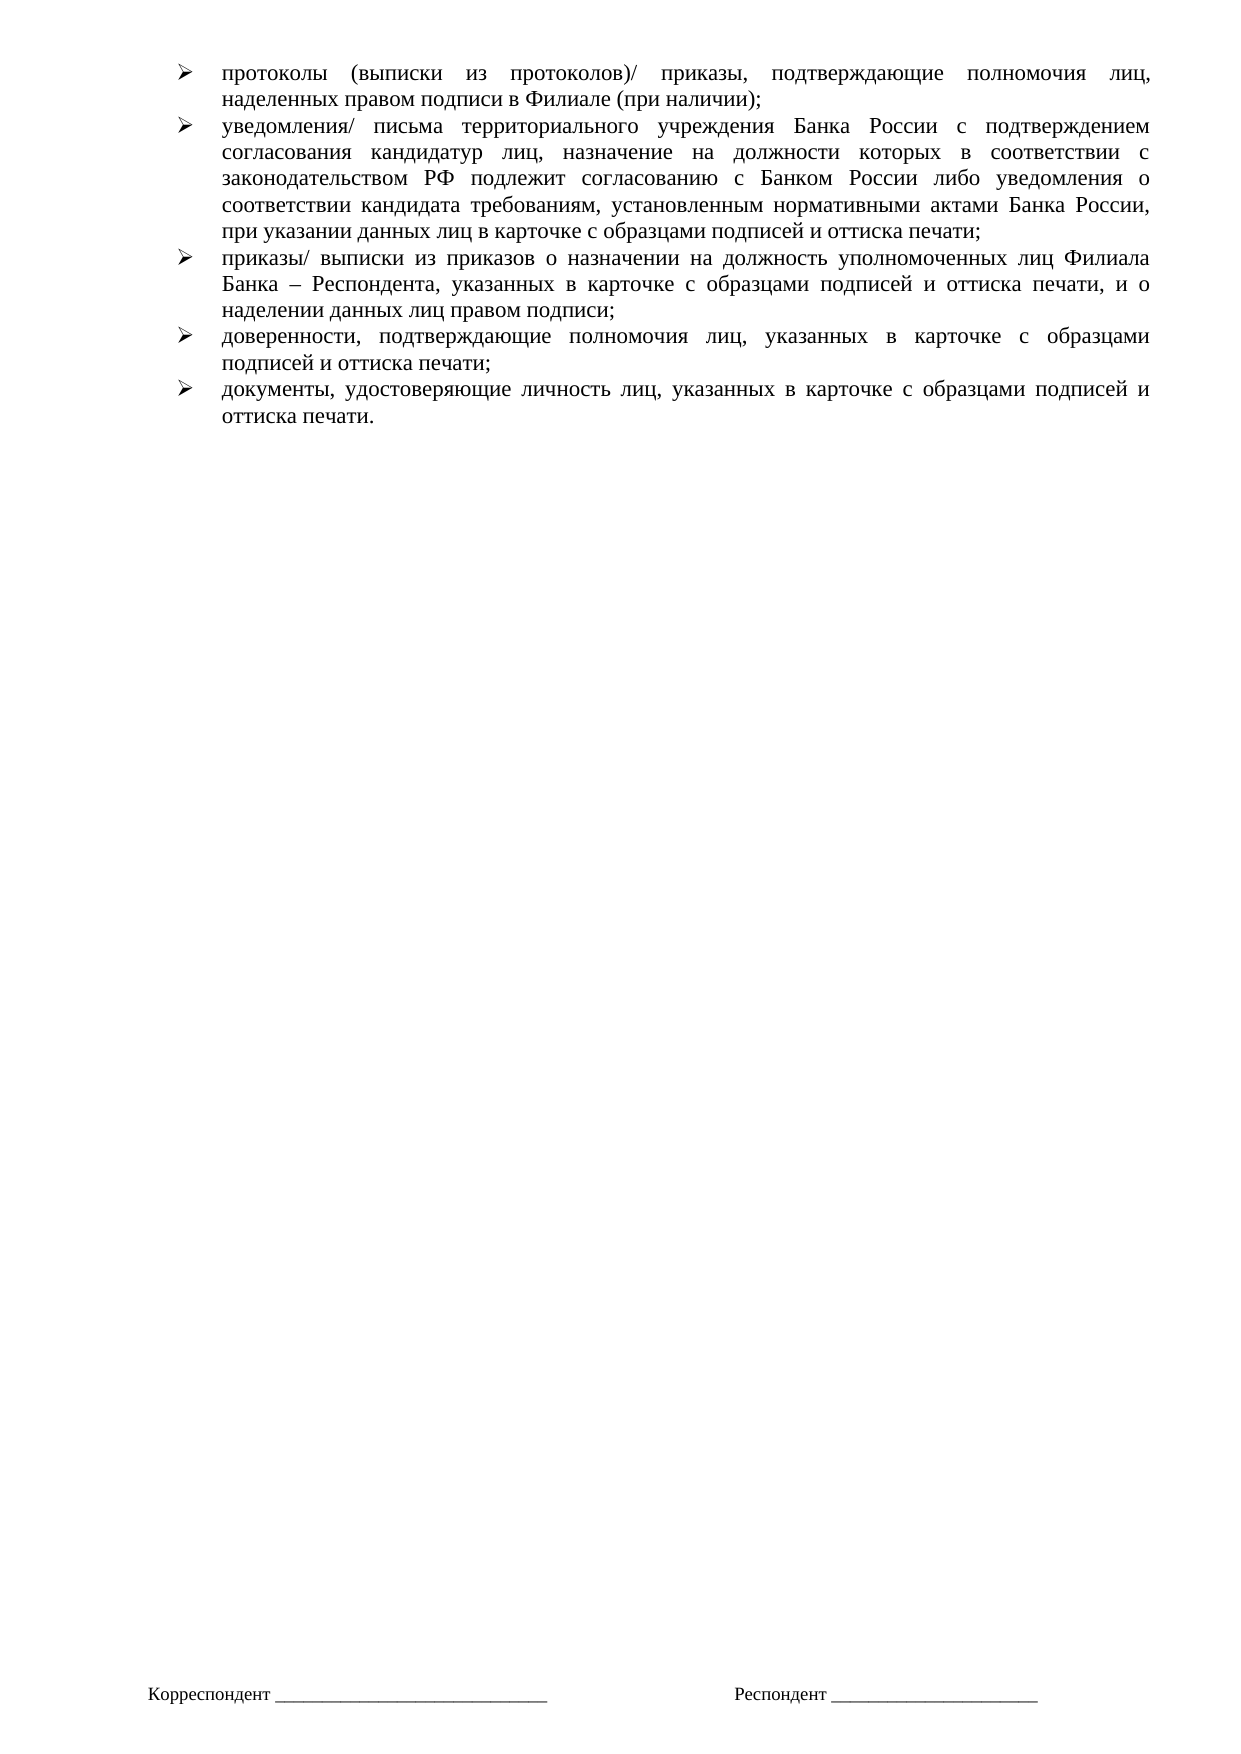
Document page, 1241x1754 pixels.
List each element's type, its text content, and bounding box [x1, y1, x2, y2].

list приказы/ выписки из приказов о назначении на должность уполномоченных лиц Филиала Банка – Респондента, указанных в карточке с образцами подписей и оттиска печати, и о наделении данных лиц правом подписи; [176, 243, 1151, 323]
list протоколы (выписки из протоколов)/ приказы, подтверждающие полномочия лиц, наделенных правом подписи в Филиале (при наличии); [176, 59, 1151, 112]
list документы, удостоверяющие личность лиц, указанных в карточке с образцами подписей и оттиска печати. [176, 375, 1151, 428]
list доверенности, подтверждающие полномочия лиц, указанных в карточке с образцами подписей и оттиска печати; [176, 323, 1151, 375]
list уведомления/ письма территориального учреждения Банка России с подтверждением согласования кандидатур лиц, назначение на должности которых в соответствии с законодательством РФ подлежит согласованию с Банком России либо уведомления о соответствии кандидата требованиям, установленным нормативными актами Банка России, при указании данных лиц в карточке с образцами подписей и оттиска печати; [176, 112, 1151, 243]
